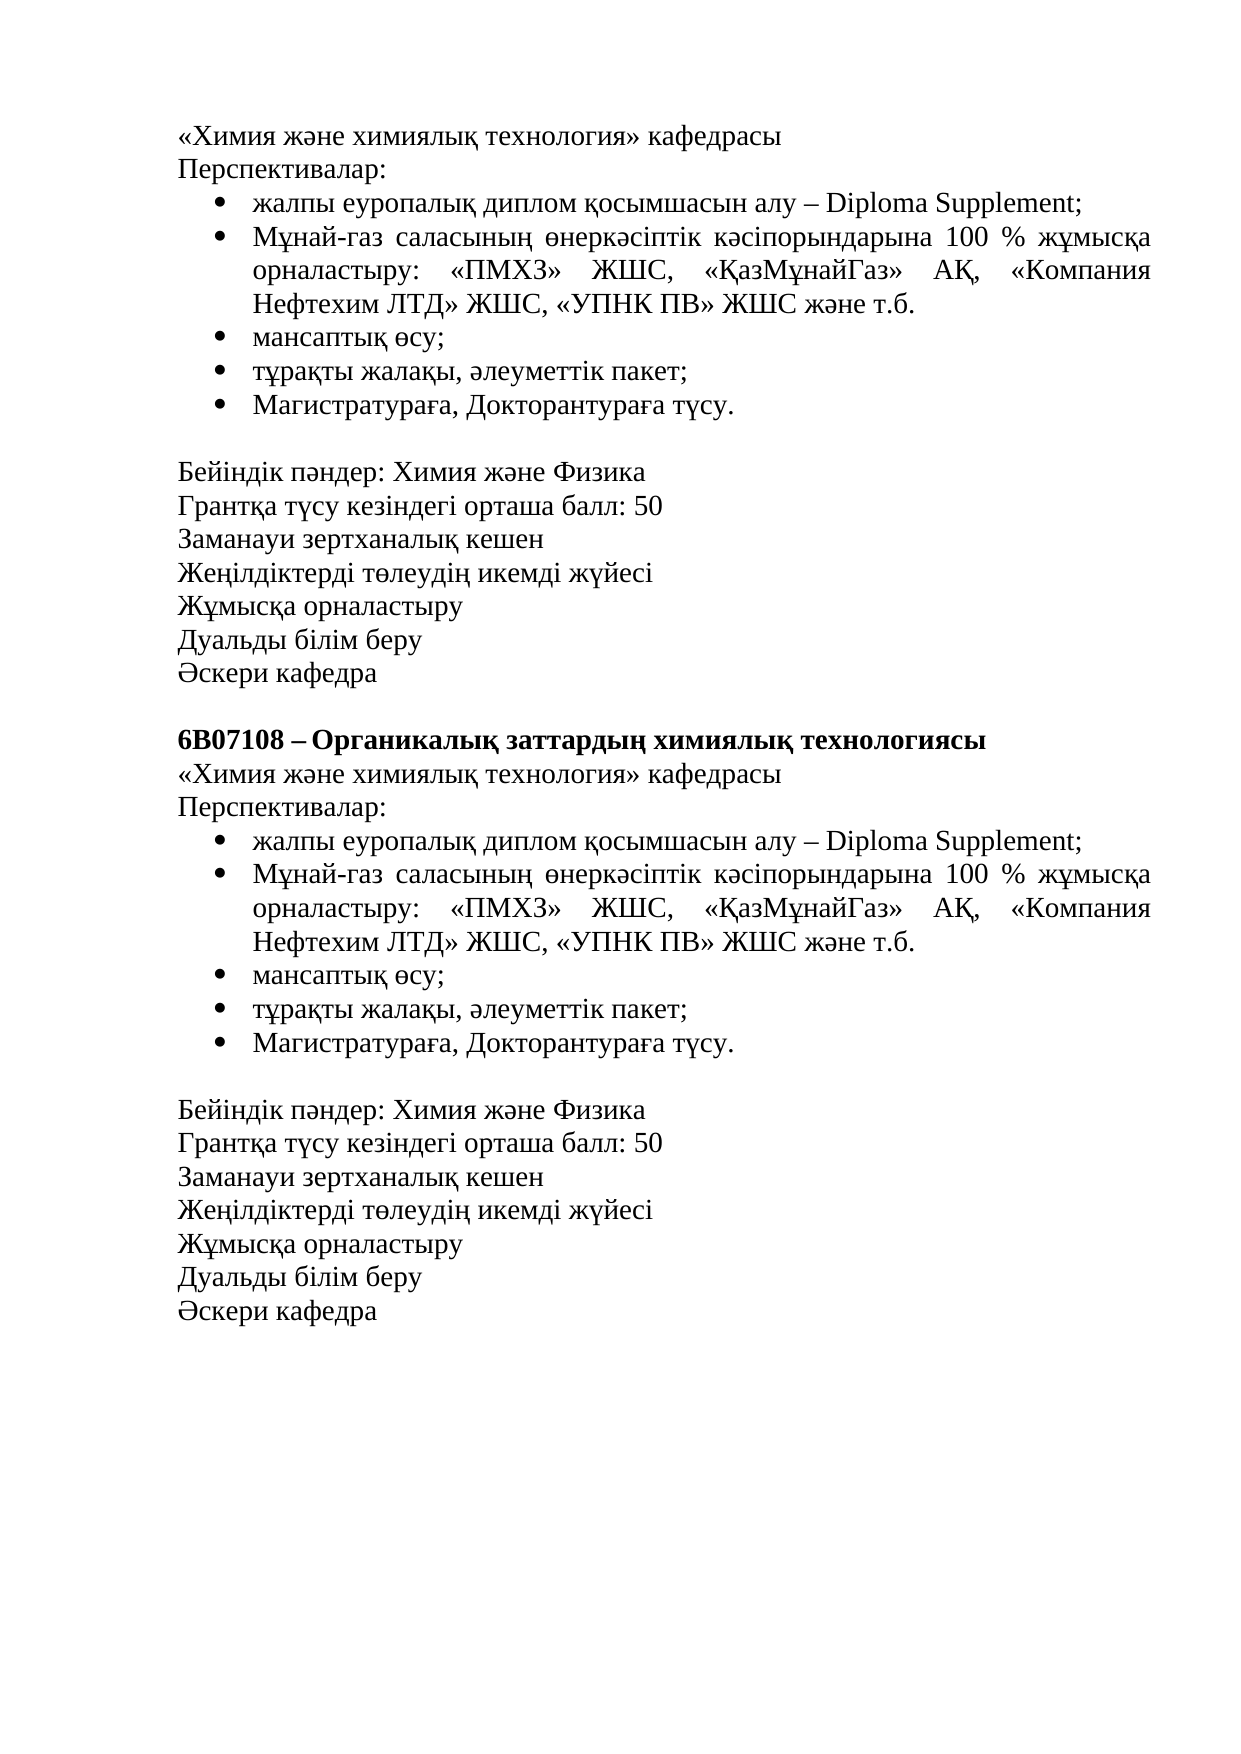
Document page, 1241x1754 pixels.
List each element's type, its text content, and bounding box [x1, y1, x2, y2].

list мансаптық өсу; [215, 319, 1152, 353]
text Грантқа түсу кезіндегі орташа балл: 50 [177, 488, 1152, 521]
list мансаптық өсу; [215, 957, 1152, 991]
list тұрақты жалақы, әлеуметтік пакет; [215, 991, 1152, 1025]
text Грантқа түсу кезіндегі орташа балл: 50 [177, 1125, 1152, 1159]
text Дуальды білім беру [177, 1259, 1152, 1293]
text Заманауи зертханалық кешен [177, 521, 1152, 555]
text Жеңілдіктерді төлеудің икемді жүйесі [177, 1192, 1152, 1226]
text Перспективалар: [177, 152, 1152, 185]
list Мұнай-газ саласының өнеркәсіптік кәсіпорындарына 100 % жұмысқа орналастыру: «ПМХЗ» ЖШС, «ҚазМұнайГаз» АҚ, «Компания Нефтехим ЛТД» ЖШС, «УПНК ПВ» ЖШС және т.б. [215, 219, 1152, 319]
text Жұмысқа орналастыру [177, 588, 1152, 622]
list Магистратураға, Докторантураға түсу. [215, 1025, 1152, 1058]
text Дуальды білім беру [177, 622, 1152, 655]
text Заманауи зертханалық кешен [177, 1159, 1152, 1192]
list жалпы еуропалық диплом қосымшасын алу – Diploma Supplement; [215, 823, 1152, 857]
text Әскери кафедра [177, 655, 1152, 689]
list Магистратураға, Докторантураға түсу. [215, 387, 1152, 421]
list жалпы еуропалық диплом қосымшасын алу – Diploma Supplement; [215, 185, 1152, 219]
text Перспективалар: [177, 789, 1152, 823]
list тұрақты жалақы, әлеуметтік пакет; [215, 353, 1152, 387]
text Бейіндік пәндер: Химия және Физика [177, 1092, 1152, 1125]
list Мұнай-газ саласының өнеркәсіптік кәсіпорындарына 100 % жұмысқа орналастыру: «ПМХЗ» ЖШС, «ҚазМұнайГаз» АҚ, «Компания Нефтехим ЛТД» ЖШС, «УПНК ПВ» ЖШС және т.б. [215, 857, 1152, 957]
text Бейіндік пәндер: Химия және Физика [177, 454, 1152, 488]
text 6B07108 – Органикалық заттардың химиялық технологиясы [177, 722, 1152, 756]
text «Химия және химиялық технология» кафедрасы [177, 118, 1152, 152]
text «Химия және химиялық технология» кафедрасы [177, 756, 1152, 789]
text Жұмысқа орналастыру [177, 1226, 1152, 1259]
text Жеңілдіктерді төлеудің икемді жүйесі [177, 555, 1152, 588]
text Әскери кафедра [177, 1293, 1152, 1327]
